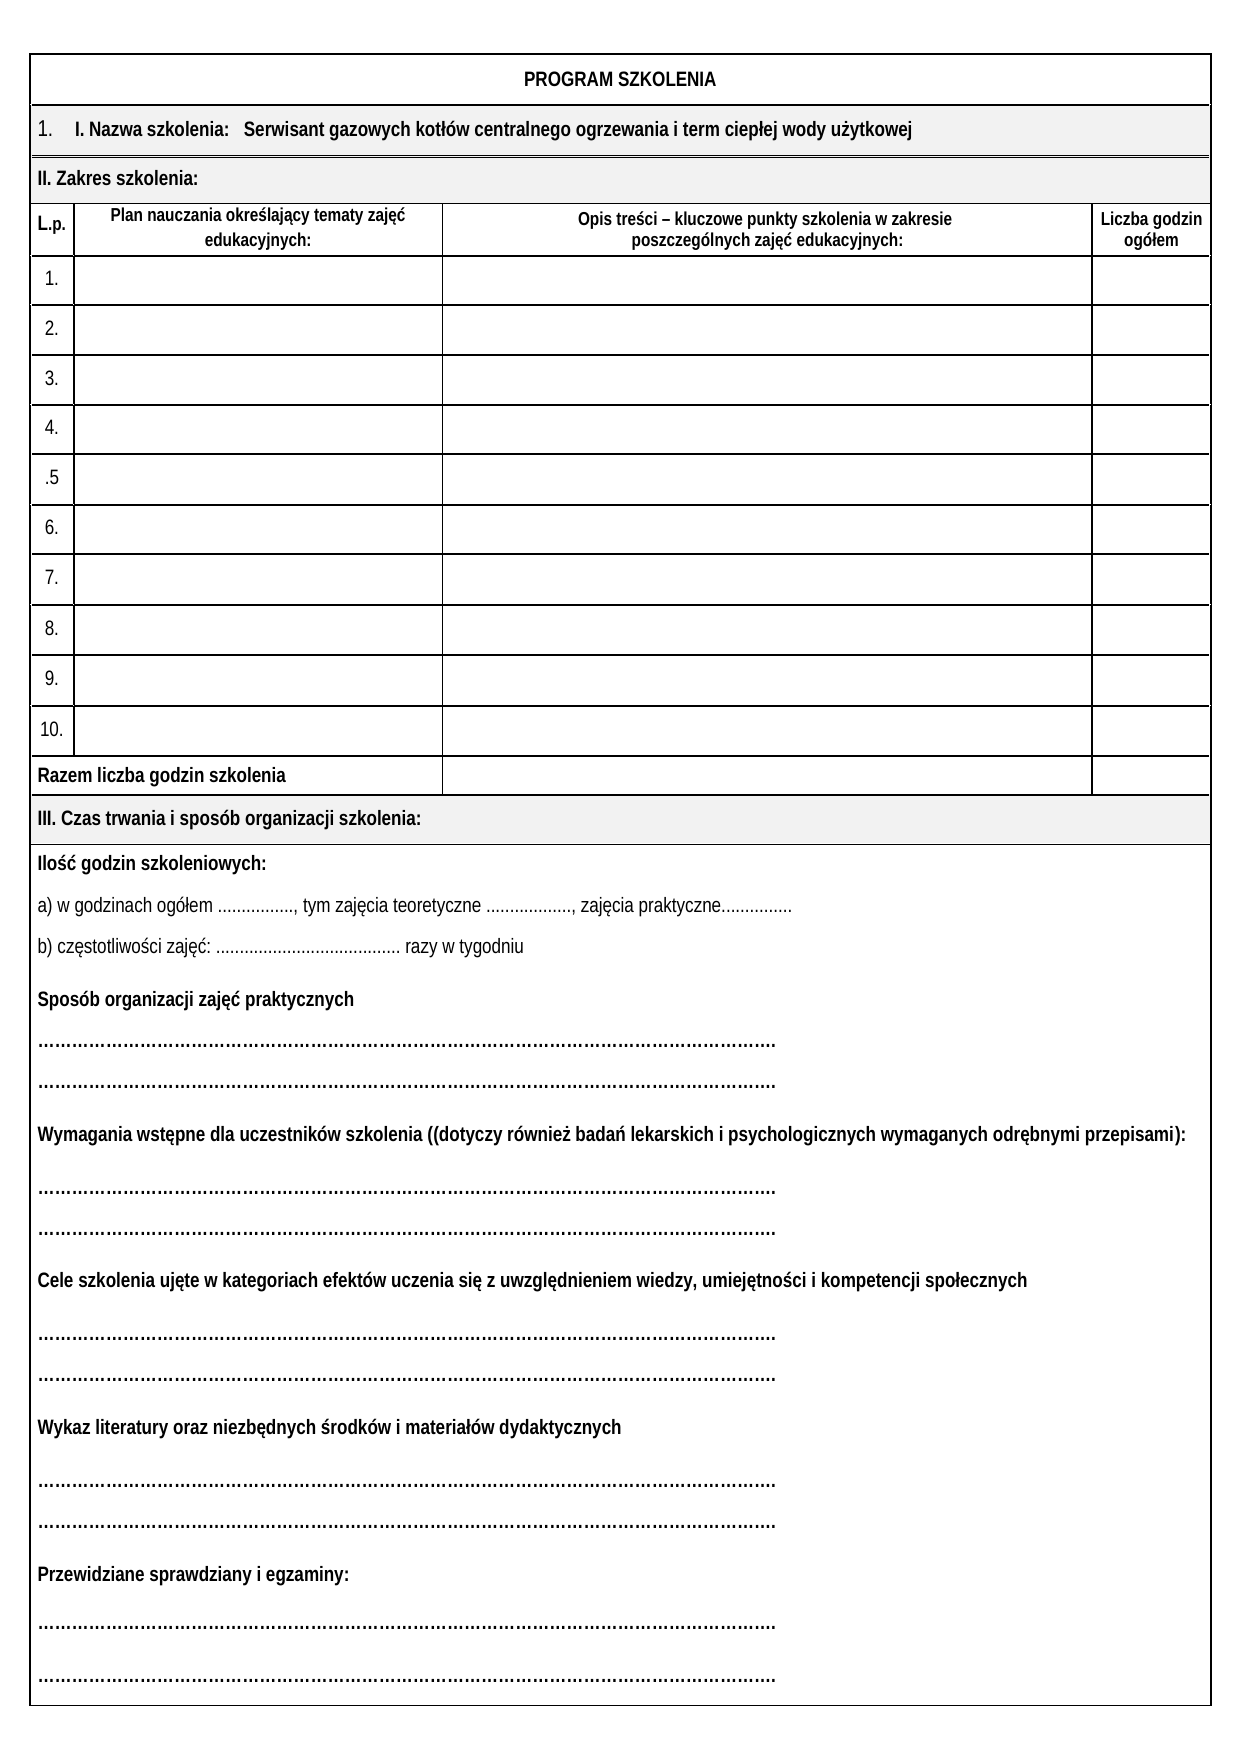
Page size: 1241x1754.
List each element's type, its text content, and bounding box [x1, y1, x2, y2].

table_cell [75, 306, 442, 354]
table_cell 7. [31, 555, 73, 603]
table_cell [443, 606, 1091, 654]
table_cell 8. [31, 606, 73, 654]
table_cell Plan nauczania określający tematy zajęć edukacyjnych: [75, 204, 442, 254]
table_cell [443, 356, 1091, 404]
table_cell [1093, 504, 1210, 553]
table_cell .5 [31, 455, 73, 504]
table_cell [1093, 604, 1210, 654]
table_cell [1093, 255, 1210, 304]
table_cell [75, 455, 442, 504]
table_cell [1093, 705, 1210, 755]
table_cell [443, 257, 1091, 304]
table_cell Opis treści – kluczowe punkty szkolenia w zakresie poszczególnych zajęć edukacyjnych: [443, 204, 1091, 254]
table_cell [75, 606, 442, 654]
table_cell [443, 707, 1091, 755]
table_cell [1093, 654, 1210, 704]
table_cell 10. [31, 707, 73, 755]
table_cell [443, 506, 1091, 553]
table_cell 9. [31, 656, 73, 704]
table_header PROGRAM SZKOLENIA [31, 55, 1210, 103]
table_cell [1093, 755, 1210, 794]
table_cell III. Czas trwania i sposób organizacji szkolenia: [31, 794, 1210, 843]
table_cell [75, 707, 442, 755]
table_cell II. Zakres szkolenia: [31, 155, 1210, 203]
table_cell I. Nazwa szkolenia: Serwisant gazowych kotłów centralnego ogrzewania i term ciepłej wody użytkowej [31, 104, 1210, 155]
table_cell [1093, 404, 1210, 453]
table_cell [75, 506, 442, 553]
table_cell Razem liczba godzin szkolenia [31, 757, 442, 794]
table_cell [1093, 304, 1210, 354]
table_cell [75, 406, 442, 453]
table_cell L.p. [31, 204, 73, 254]
table_cell [1093, 553, 1210, 603]
table_cell [75, 356, 442, 404]
table_cell [1093, 453, 1210, 504]
table_cell 2. [31, 306, 73, 354]
table_cell [443, 757, 1091, 794]
table_cell [443, 555, 1091, 603]
table_cell [443, 406, 1091, 453]
table_cell 1. [31, 257, 73, 304]
table_cell [443, 455, 1091, 504]
table_cell Liczba godzin ogółem [1093, 204, 1210, 254]
table_cell [75, 555, 442, 603]
table_cell Ilość godzin szkoleniowych: a) w godzinach ogółem ................, tym zajęcia teoretyczne .................., zajęcia praktyczne............... b) częstotliwości zajęć: ....................................... razy w tygodniu Sposób organizacji zajęć praktycznych …………………………………………………………………………………………………………………. …………………………………………………………………………………………………………………. Wymagania wstępne dla uczestników szkolenia ((dotyczy również badań lekarskich i psychologicznych wymaganych odrębnymi przepisami): …………………………………………………………………………………………………………………. …………………………………………………………………………………………………………………. Cele szkolenia ujęte w kategoriach efektów uczenia się z uwzględnieniem wiedzy, umiejętności i kompetencji społecznych …………………………………………………………………………………………………………………. …………………………………………………………………………………………………………………. Wykaz literatury oraz niezbędnych środków i materiałów dydaktycznych …………………………………………………………………………………………………………………. …………………………………………………………………………………………………………………. Przewidziane sprawdziany i egzaminy: …………………………………………………………………………………………………………………. …………………………………………………………………………………………………………………. [31, 845, 1210, 1705]
table_cell [1093, 354, 1210, 404]
table_cell [443, 656, 1091, 704]
table_cell 4. [31, 406, 73, 453]
table_cell 3. [31, 356, 73, 404]
table_cell [443, 306, 1091, 354]
table_cell 6. [31, 506, 73, 553]
table_cell [75, 656, 442, 704]
table_cell [75, 257, 442, 304]
